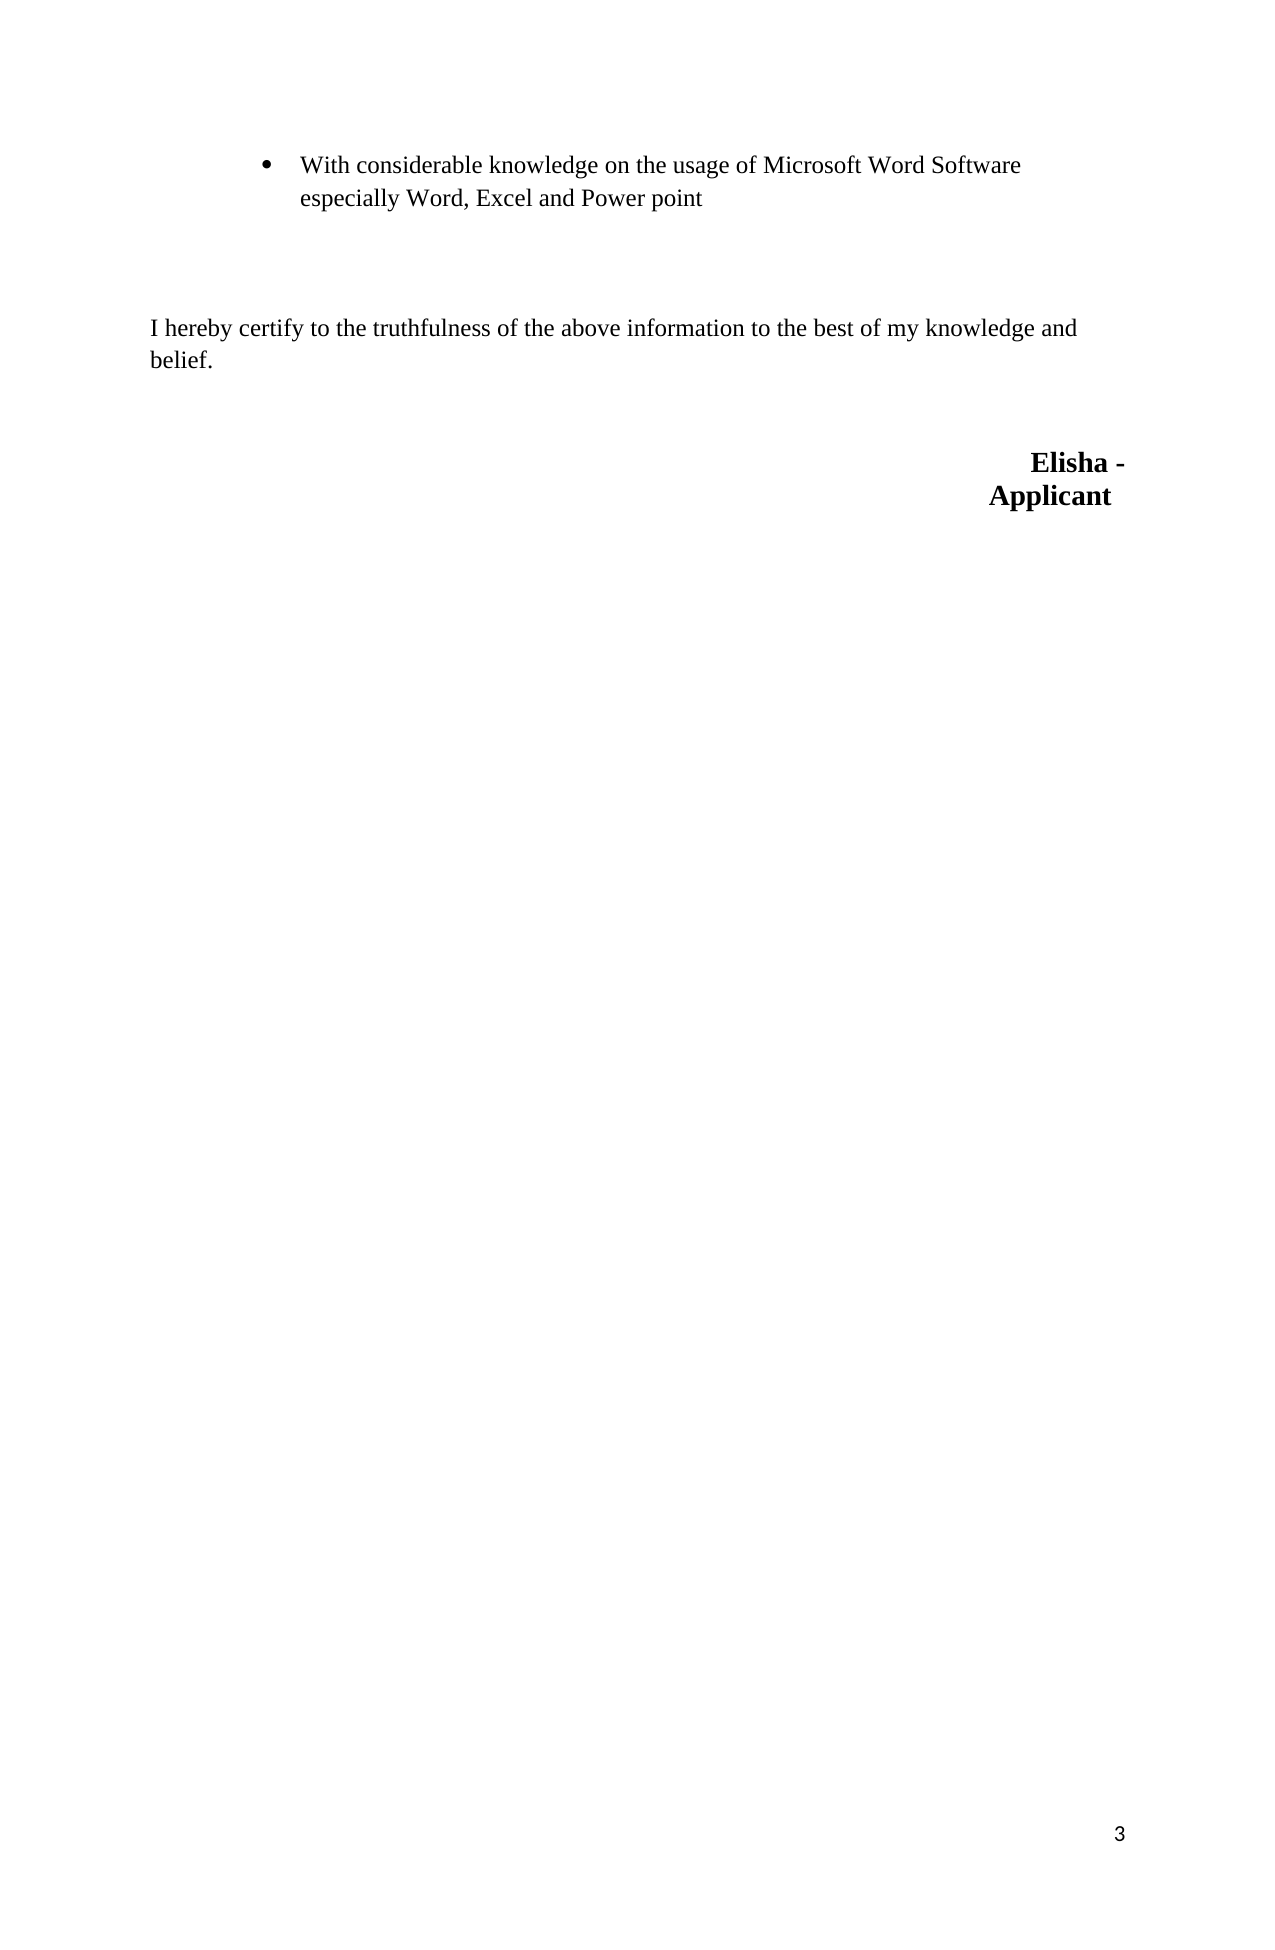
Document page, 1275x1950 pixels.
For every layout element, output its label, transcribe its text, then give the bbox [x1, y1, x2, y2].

text Applicant [150, 478, 1125, 512]
text I hereby certify to the truthfulness of the above information to the best of my knowledge and belief. [150, 313, 1125, 374]
list With considerable knowledge on the usage of Microsoft Word Software especially Word, Excel and Power point [262, 150, 1125, 212]
text Elisha - [150, 445, 1125, 478]
